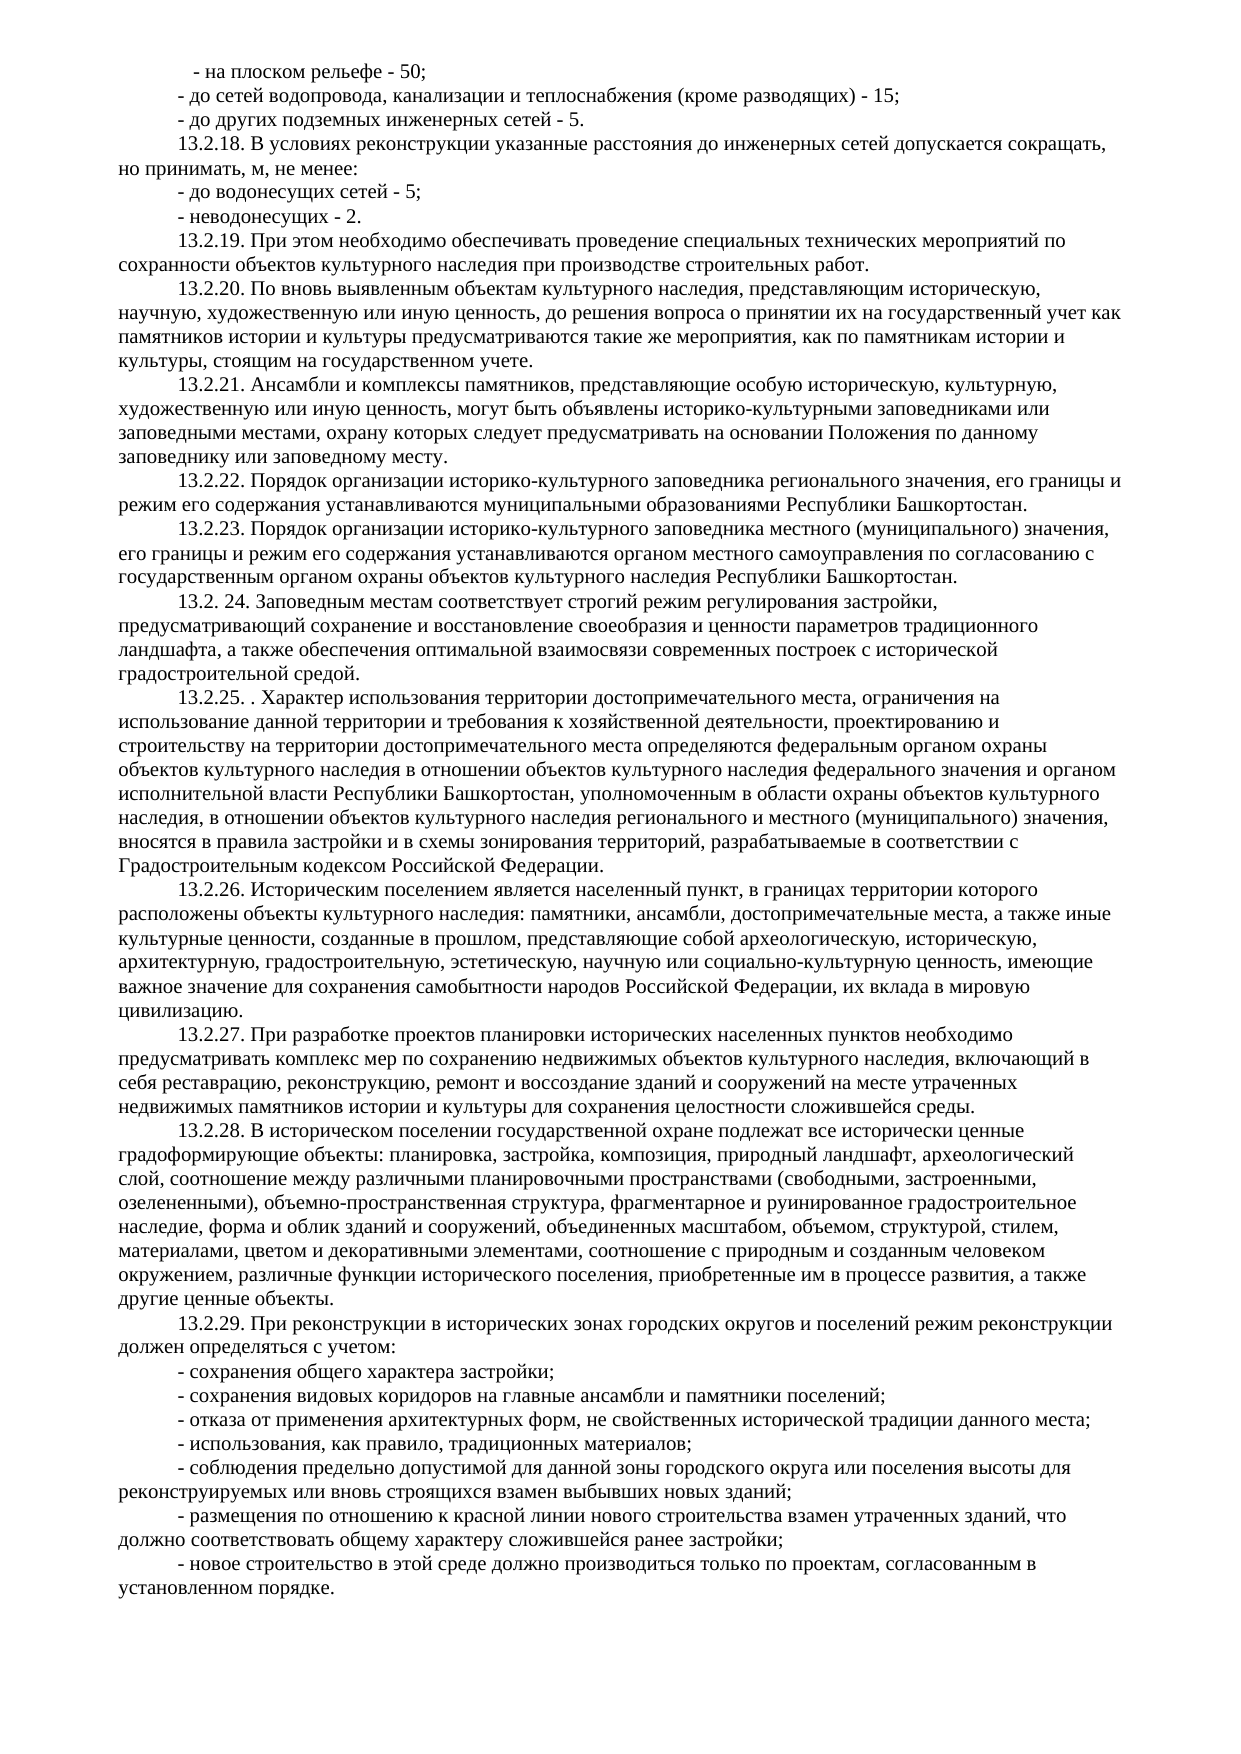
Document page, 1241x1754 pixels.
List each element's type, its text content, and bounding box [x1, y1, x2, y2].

text 13.2.27. При разработке проектов планировки исторических населенных пунктов необходимо предусматривать комплекс мер по сохранению недвижимых объектов культурного наследия, включающий в себя реставрацию, реконструкцию, ремонт и воссоздание зданий и сооружений на месте утраченных недвижимых памятников истории и культуры для сохранения целостности сложившейся среды. [118, 1022, 1122, 1118]
text - размещения по отношению к красной линии нового строительства взамен утраченных зданий, что должно соответствовать общему характеру сложившейся ранее застройки; [118, 1503, 1122, 1551]
text 13.2.28. В историческом поселении государственной охране подлежат все исторически ценные градоформирующие объекты: планировка, застройка, композиция, природный ландшафт, археологический слой, соотношение между различными планировочными пространствами (свободными, застроенными, озелененными), объемно-пространственная структура, фрагментарное и руинированное градостроительное наследие, форма и облик зданий и сооружений, объединенных масштабом, объемом, структурой, стилем, материалами, цветом и декоративными элементами, соотношение с природным и созданным человеком окружением, различные функции исторического поселения, приобретенные им в процессе развития, а также другие ценные объекты. [118, 1118, 1122, 1310]
text 13.2.22. Порядок организации историко-культурного заповедника регионального значения, его границы и режим его содержания устанавливаются муниципальными образованиями Республики Башкортостан. [118, 468, 1122, 516]
text - сохранения видовых коридоров на главные ансамбли и памятники поселений; [118, 1383, 1122, 1407]
text 13.2.29. При реконструкции в исторических зонах городских округов и поселений режим реконструкции должен определяться с учетом: [118, 1310, 1122, 1358]
text - до водонесущих сетей - 5; [118, 179, 1122, 203]
text - до сетей водопровода, канализации и теплоснабжения (кроме разводящих) - 15; [118, 83, 1122, 107]
text 13.2.23. Порядок организации историко-культурного заповедника местного (муниципального) значения, его границы и режим его содержания устанавливаются органом местного самоуправления по согласованию с государственным органом охраны объектов культурного наследия Республики Башкортостан. [118, 516, 1122, 588]
text - новое строительство в этой среде должно производиться только по проектам, согласованным в установленном порядке. [118, 1551, 1122, 1599]
text - на плоском рельефе - 50; [118, 59, 1122, 83]
text 13.2.21. Ансамбли и комплексы памятников, представляющие особую историческую, культурную, художественную или иную ценность, могут быть объявлены историко-культурными заповедниками или заповедными местами, охрану которых следует предусматривать на основании Положения по данному заповеднику или заповедному месту. [118, 372, 1122, 468]
text 13.2.26. Историческим поселением является населенный пункт, в границах территории которого расположены объекты культурного наследия: памятники, ансамбли, достопримечательные места, а также иные культурные ценности, созданные в прошлом, представляющие собой археологическую, историческую, архитектурную, градостроительную, эстетическую, научную или социально-культурную ценность, имеющие важное значение для сохранения самобытности народов Российской Федерации, их вклада в мировую цивилизацию. [118, 877, 1122, 1022]
text 13.2. 24. Заповедным местам соответствует строгий режим регулирования застройки, предусматривающий сохранение и восстановление своеобразия и ценности параметров традиционного ландшафта, а также обеспечения оптимальной взаимосвязи современных построек с исторической градостроительной средой. [118, 588, 1122, 685]
text - до других подземных инженерных сетей - 5. [118, 107, 1122, 131]
text - использования, как правило, традиционных материалов; [118, 1431, 1122, 1455]
text 13.2.18. В условиях реконструкции указанные расстояния до инженерных сетей допускается сокращать, но принимать, м, не менее: [118, 131, 1122, 179]
text - соблюдения предельно допустимой для данной зоны городского округа или поселения высоты для реконструируемых или вновь строящихся взамен выбывших новых зданий; [118, 1455, 1122, 1503]
text - отказа от применения архитектурных форм, не свойственных исторической традиции данного места; [118, 1407, 1122, 1431]
text - неводонесущих - 2. [118, 203, 1122, 228]
text 13.2.19. При этом необходимо обеспечивать проведение специальных технических мероприятий по сохранности объектов культурного наследия при производстве строительных работ. [118, 228, 1122, 276]
text - сохранения общего характера застройки; [118, 1358, 1122, 1383]
text 13.2.20. По вновь выявленным объектам культурного наследия, представляющим историческую, научную, художественную или иную ценность, до решения вопроса о принятии их на государственный учет как памятников истории и культуры предусматриваются такие же мероприятия, как по памятникам истории и культуры, стоящим на государственном учете. [118, 276, 1122, 372]
text 13.2.25. . Характер использования территории достопримечательного места, ограничения на использование данной территории и требования к хозяйственной деятельности, проектированию и строительству на территории достопримечательного места определяются федеральным органом охраны объектов культурного наследия в отношении объектов культурного наследия федерального значения и органом исполнительной власти Республики Башкортостан, уполномоченным в области охраны объектов культурного наследия, в отношении объектов культурного наследия регионального и местного (муниципального) значения, вносятся в правила застройки и в схемы зонирования территорий, разрабатываемые в соответствии с Градостроительным кодексом Российской Федерации. [118, 685, 1122, 877]
